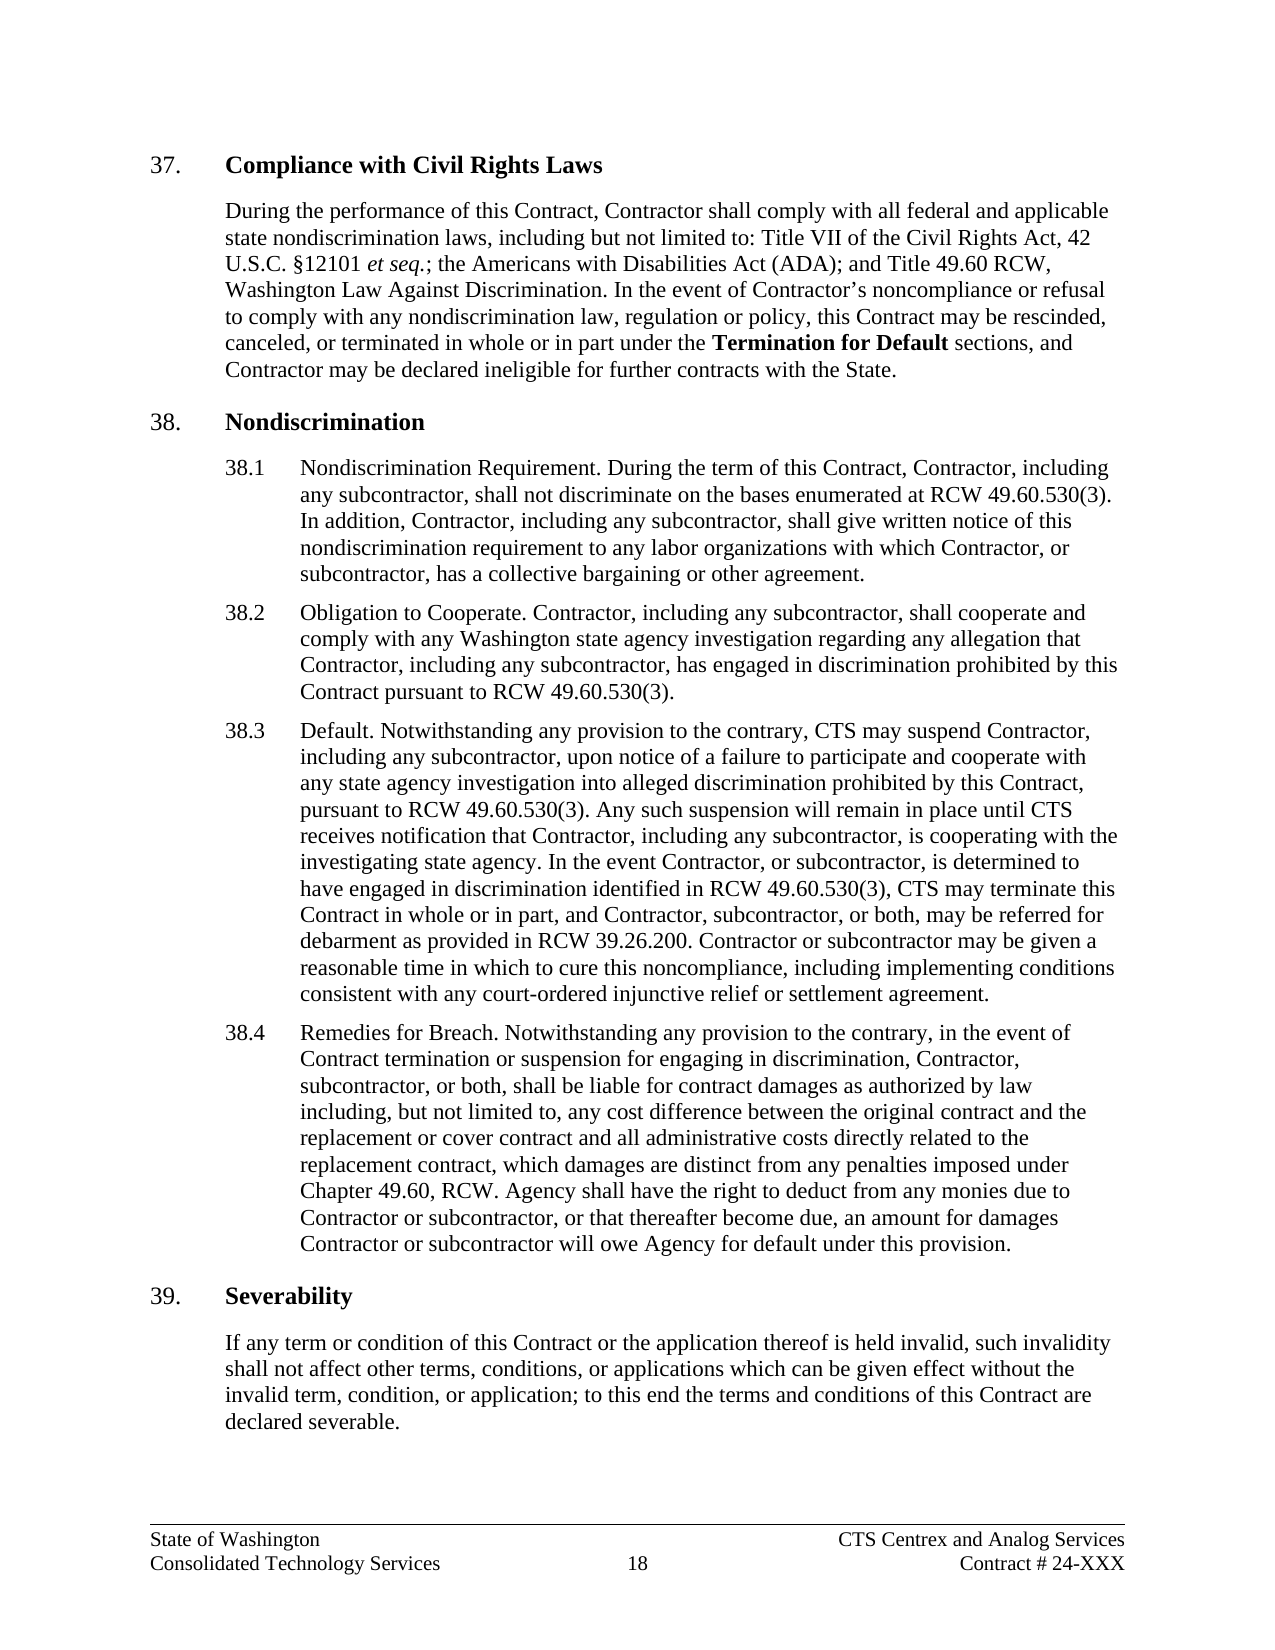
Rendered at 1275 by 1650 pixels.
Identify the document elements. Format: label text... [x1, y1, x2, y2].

subtitle 38.4 Remedies for Breach. Notwithstanding any provision to the contrary, in the event of Contract termination or suspension for engaging in discrimination, Contractor, subcontractor, or both, shall be liable for contract damages as authorized by law including, but not limited to, any cost difference between the original contract and the replacement or cover contract and all administrative costs directly related to the replacement contract, which damages are distinct from any penalties imposed under Chapter 49.60, RCW. Agency shall have the right to deduct from any monies due to Contractor or subcontractor, or that thereafter become due, an amount for damages Contractor or subcontractor will owe Agency for default under this provision. [225, 1019, 1125, 1256]
subtitle 38.2 Obligation to Cooperate. Contractor, including any subcontractor, shall cooperate and comply with any Washington state agency investigation regarding any allegation that Contractor, including any subcontractor, has engaged in discrimination prohibited by this Contract pursuant to RCW 49.60.530(3). [225, 599, 1125, 704]
subtitle Nondiscrimination [150, 407, 1125, 436]
subtitle During the performance of this Contract, Contractor shall comply with all federal and applicable state nondiscrimination laws, including but not limited to: Title VII of the Civil Rights Act, 42 U.S.C. §12101 et seq.; the Americans with Disabilities Act (ADA); and Title 49.60 RCW, Washington Law Against Discrimination. In the event of Contractor’s noncompliance or refusal to comply with any nondiscrimination law, regulation or policy, this Contract may be rescinded, canceled, or terminated in whole or in part under the Termination for Default sections, and Contractor may be declared ineligible for further contracts with the State. [225, 197, 1125, 382]
subtitle Compliance with Civil Rights Laws [150, 150, 1125, 179]
subtitle If any term or condition of this Contract or the application thereof is held invalid, such invalidity shall not affect other terms, conditions, or applications which can be given effect without the invalid term, condition, or application; to this end the terms and conditions of this Contract are declared severable. [225, 1329, 1125, 1434]
subtitle Severability [150, 1281, 1125, 1310]
subtitle 38.1 Nondiscrimination Requirement. During the term of this Contract, Contractor, including any subcontractor, shall not discriminate on the bases enumerated at RCW 49.60.530(3). In addition, Contractor, including any subcontractor, shall give written notice of this nondiscrimination requirement to any labor organizations with which Contractor, or subcontractor, has a collective bargaining or other agreement. [225, 454, 1125, 586]
subtitle 38.3 Default. Notwithstanding any provision to the contrary, CTS may suspend Contractor, including any subcontractor, upon notice of a failure to participate and cooperate with any state agency investigation into alleged discrimination prohibited by this Contract, pursuant to RCW 49.60.530(3). Any such suspension will remain in place until CTS receives notification that Contractor, including any subcontractor, is cooperating with the investigating state agency. In the event Contractor, or subcontractor, is determined to have engaged in discrimination identified in RCW 49.60.530(3), CTS may terminate this Contract in whole or in part, and Contractor, subcontractor, or both, may be referred for debarment as provided in RCW 39.26.200. Contractor or subcontractor may be given a reasonable time in which to cure this noncompliance, including implementing conditions consistent with any court-ordered injunctive relief or settlement agreement. [225, 717, 1125, 1007]
